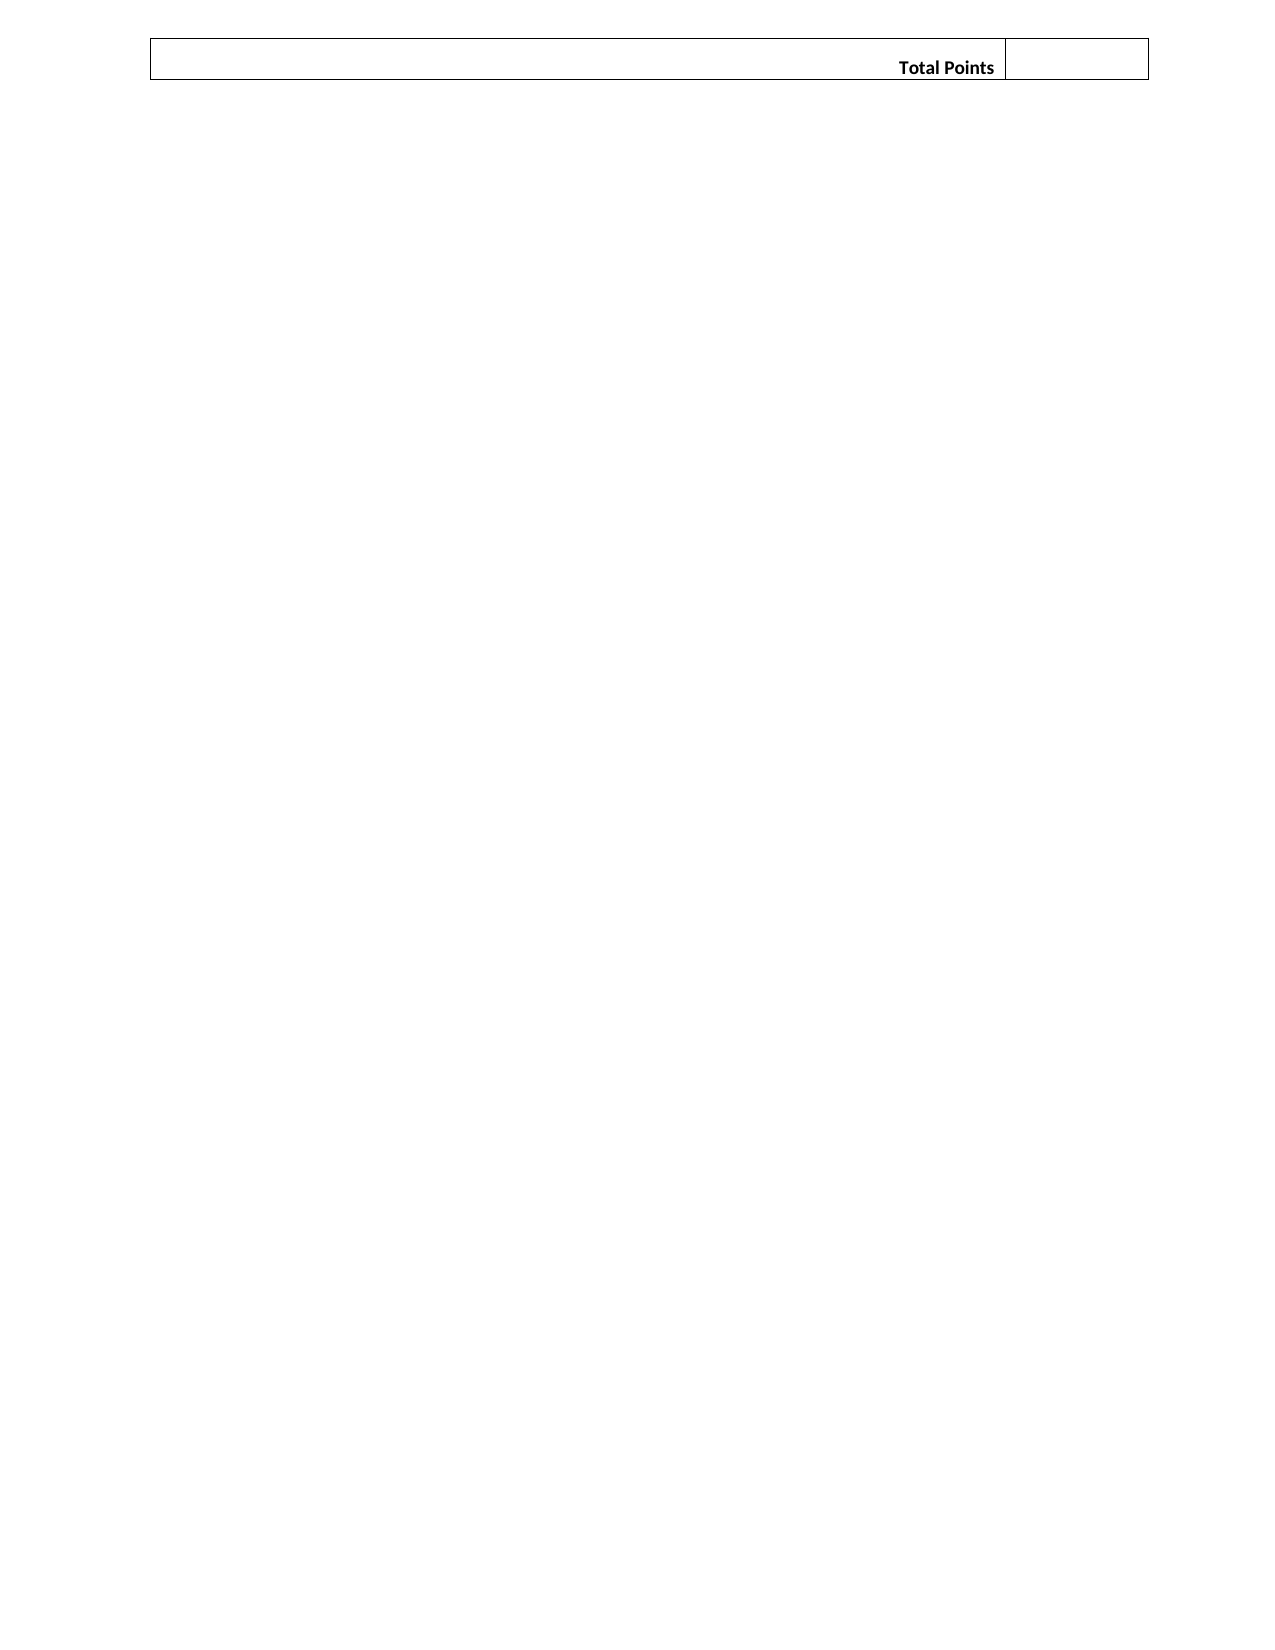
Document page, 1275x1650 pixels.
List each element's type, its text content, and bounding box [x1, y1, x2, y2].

table_header Total Points [151, 39, 1005, 79]
table_header [1006, 39, 1148, 79]
